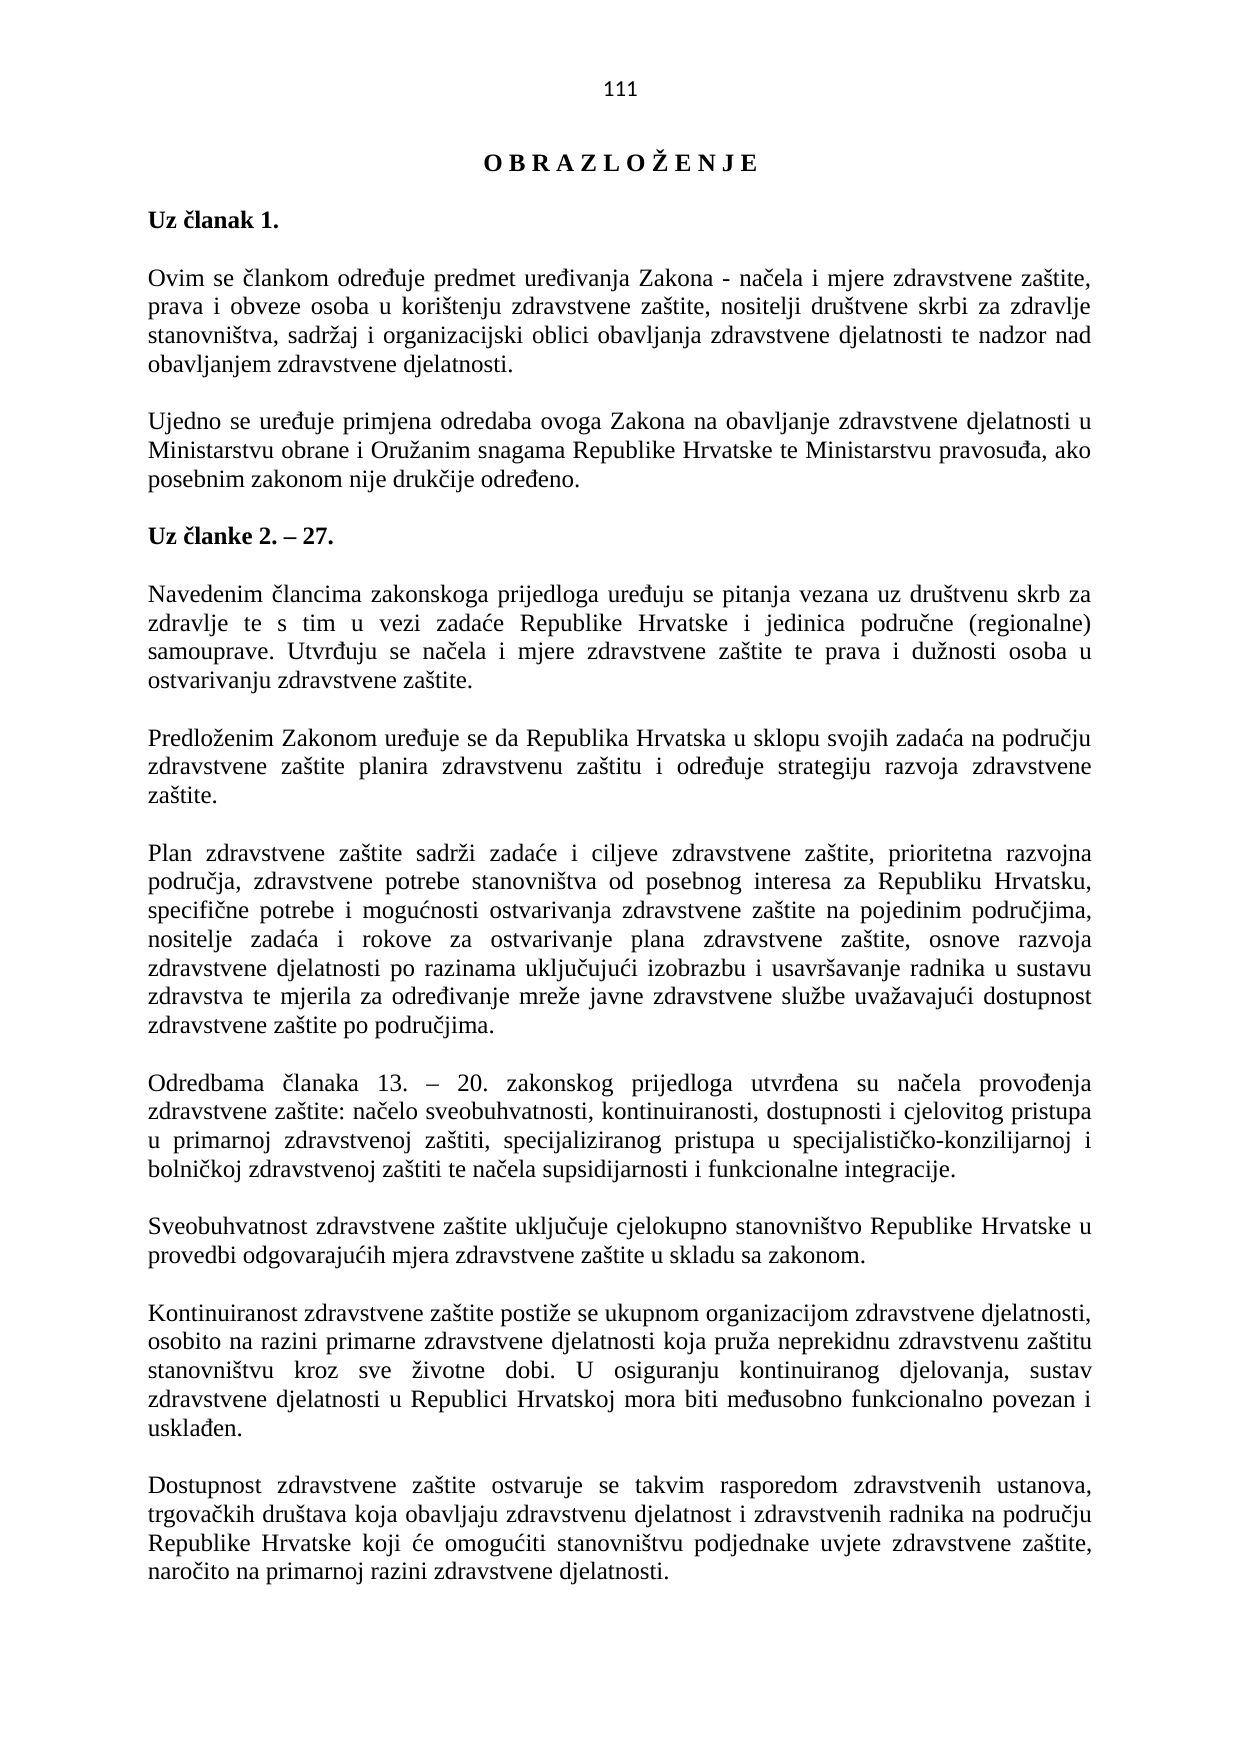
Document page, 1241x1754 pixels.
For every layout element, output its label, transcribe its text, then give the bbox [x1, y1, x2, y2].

text O B R A Z L O Ž E N J E [148, 148, 1093, 176]
text Predloženim Zakonom uređuje se da Republika Hrvatska u sklopu svojih zadaća na području zdravstvene zaštite planira zdravstvenu zaštitu i određuje strategiju razvoja zdravstvene zaštite. [148, 723, 1093, 809]
text Odredbama članaka 13. – 20. zakonskog prijedloga utvrđena su načela provođenja zdravstvene zaštite: načelo sveobuhvatnosti, kontinuiranosti, dostupnosti i cjelovitog pristupa u primarnoj zdravstvenoj zaštiti, specijaliziranog pristupa u specijalističko-konzilijarnoj i bolničkoj zdravstvenoj zaštiti te načela supsidijarnosti i funkcionalne integracije. [148, 1068, 1093, 1183]
text Uz članak 1. [148, 205, 1093, 234]
text Ujedno se uređuje primjena odredaba ovoga Zakona na obavljanje zdravstvene djelatnosti u Ministarstvu obrane i Oružanim snagama Republike Hrvatske te Ministarstvu pravosuđa, ako posebnim zakonom nije drukčije određeno. [148, 406, 1093, 493]
text Uz članke 2. – 27. [148, 521, 1093, 550]
text Navedenim člancima zakonskoga prijedloga uređuju se pitanja vezana uz društvenu skrb za zdravlje te s tim u vezi zadaće Republike Hrvatske i jedinica područne (regionalne) samouprave. Utvrđuju se načela i mjere zdravstvene zaštite te prava i dužnosti osoba u ostvarivanju zdravstvene zaštite. [148, 579, 1093, 694]
text Ovim se člankom određuje predmet uređivanja Zakona - načela i mjere zdravstvene zaštite, prava i obveze osoba u korištenju zdravstvene zaštite, nositelji društvene skrbi za zdravlje stanovništva, sadržaj i organizacijski oblici obavljanja zdravstvene djelatnosti te nadzor nad obavljanjem zdravstvene djelatnosti. [148, 263, 1093, 378]
text Dostupnost zdravstvene zaštite ostvaruje se takvim rasporedom zdravstvenih ustanova, trgovačkih društava koja obavljaju zdravstvenu djelatnost i zdravstvenih radnika na području Republike Hrvatske koji će omogućiti stanovništvu podjednake uvjete zdravstvene zaštite, naročito na primarnoj razini zdravstvene djelatnosti. [148, 1470, 1093, 1585]
text Plan zdravstvene zaštite sadrži zadaće i ciljeve zdravstvene zaštite, prioritetna razvojna područja, zdravstvene potrebe stanovništva od posebnog interesa za Republiku Hrvatsku, specifične potrebe i mogućnosti ostvarivanja zdravstvene zaštite na pojedinim područjima, nositelje zadaća i rokove za ostvarivanje plana zdravstvene zaštite, osnove razvoja zdravstvene djelatnosti po razinama uključujući izobrazbu i usavršavanje radnika u sustavu zdravstva te mjerila za određivanje mreže javne zdravstvene službe uvažavajući dostupnost zdravstvene zaštite po područjima. [148, 838, 1093, 1039]
text Sveobuhvatnost zdravstvene zaštite uključuje cjelokupno stanovništvo Republike Hrvatske u provedbi odgovarajućih mjera zdravstvene zaštite u skladu sa zakonom. [148, 1211, 1093, 1269]
text Kontinuiranost zdravstvene zaštite postiže se ukupnom organizacijom zdravstvene djelatnosti, osobito na razini primarne zdravstvene djelatnosti koja pruža neprekidnu zdravstvenu zaštitu stanovništvu kroz sve životne dobi. U osiguranju kontinuiranog djelovanja, sustav zdravstvene djelatnosti u Republici Hrvatskoj mora biti međusobno funkcionalno povezan i usklađen. [148, 1298, 1093, 1441]
